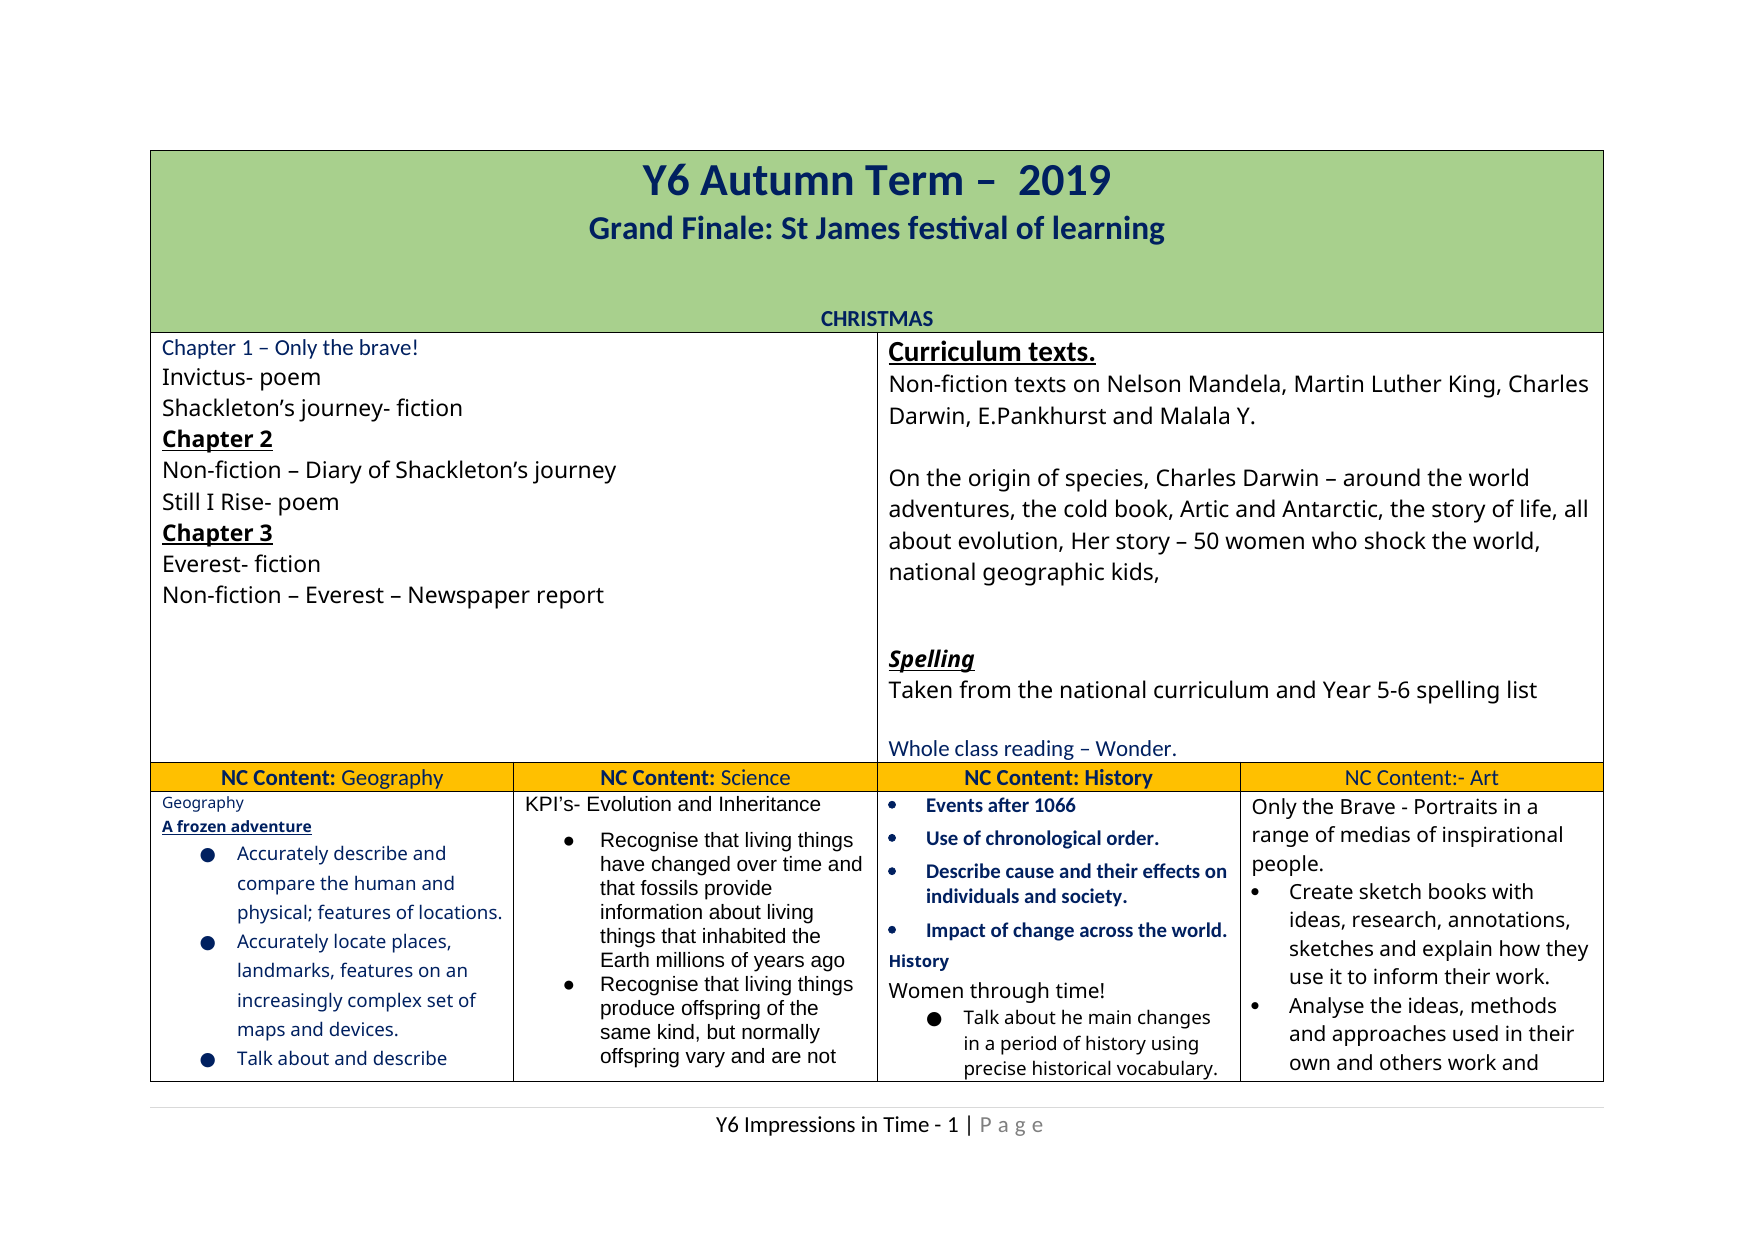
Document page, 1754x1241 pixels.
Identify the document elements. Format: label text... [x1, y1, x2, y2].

table_cell NC Content: Science [514, 763, 877, 791]
table_cell Chapter 1 – Only the brave! Invictus- poem Shackleton’s journey- fiction Chapter 2 Non-fiction – Diary of Shackleton’s journey Still I Rise- poem Chapter 3 Everest- fiction Non-fiction – Everest – Newspaper report [151, 333, 877, 762]
table_cell NC Content:- Art [1241, 763, 1603, 791]
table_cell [514, 792, 877, 1081]
table_cell NC Content: History [878, 763, 1240, 791]
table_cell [1241, 792, 1603, 1081]
table_cell NC Content: Geography [151, 763, 513, 791]
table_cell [878, 792, 1240, 1081]
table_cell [151, 792, 513, 1081]
table_header Y6 Autumn Term – 2019 Grand Finale: St James festival of learning CHRISTMAS [151, 151, 1603, 332]
table_cell Curriculum texts. Non-fiction texts on Nelson Mandela, Martin Luther King, Charles Darwin, E.Pankhurst and Malala Y. On the origin of species, Charles Darwin – around the world adventures, the cold book, Artic and Antarctic, the story of life, all about evolution, Her story – 50 women who shock the world, national geographic kids, Spelling Taken from the national curriculum and Year 5-6 spelling list Whole class reading – Wonder. [878, 333, 1603, 762]
